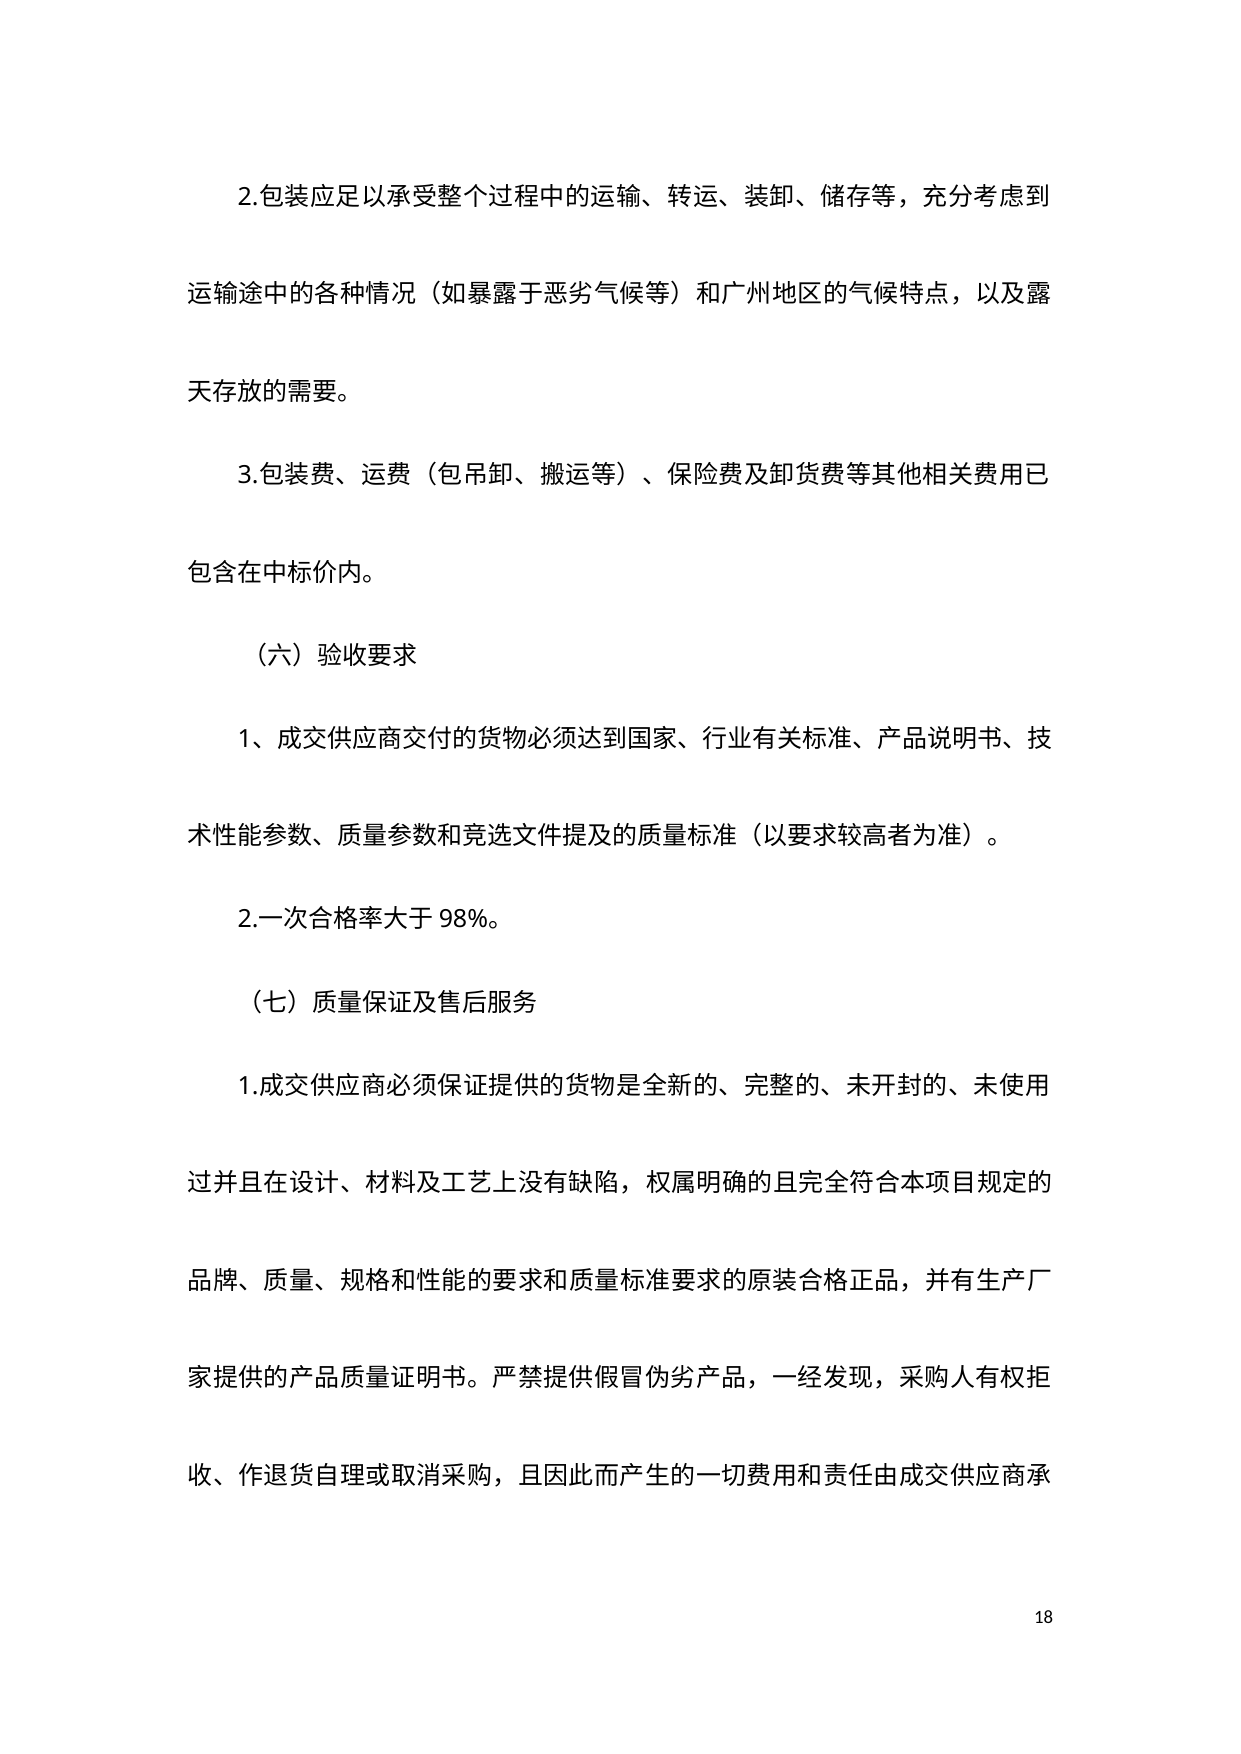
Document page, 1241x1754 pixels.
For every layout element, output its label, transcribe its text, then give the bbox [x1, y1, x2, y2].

list 2.包装应足以承受整个过程中的运输、转运、装卸、储存等，充分考虑到运输途中的各种情况（如暴露于恶劣气候等）和广州地区的气候特点，以及露天存放的需要。 [187, 162, 1053, 422]
list （六）验收要求 [217, 621, 1053, 686]
list （七）质量保证及售后服务 [187, 968, 1053, 1033]
list 3.包装费、运费（包吊卸、搬运等）、保险费及卸货费等其他相关费用已包含在中标价内。 [187, 440, 1053, 603]
list 1、成交供应商交付的货物必须达到国家、行业有关标准、产品说明书、技术性能参数、质量参数和竞选文件提及的质量标准（以要求较高者为准）。 [187, 704, 1053, 866]
list 2.一次合格率大于98%。 [187, 884, 1053, 949]
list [187, 1051, 1053, 1506]
